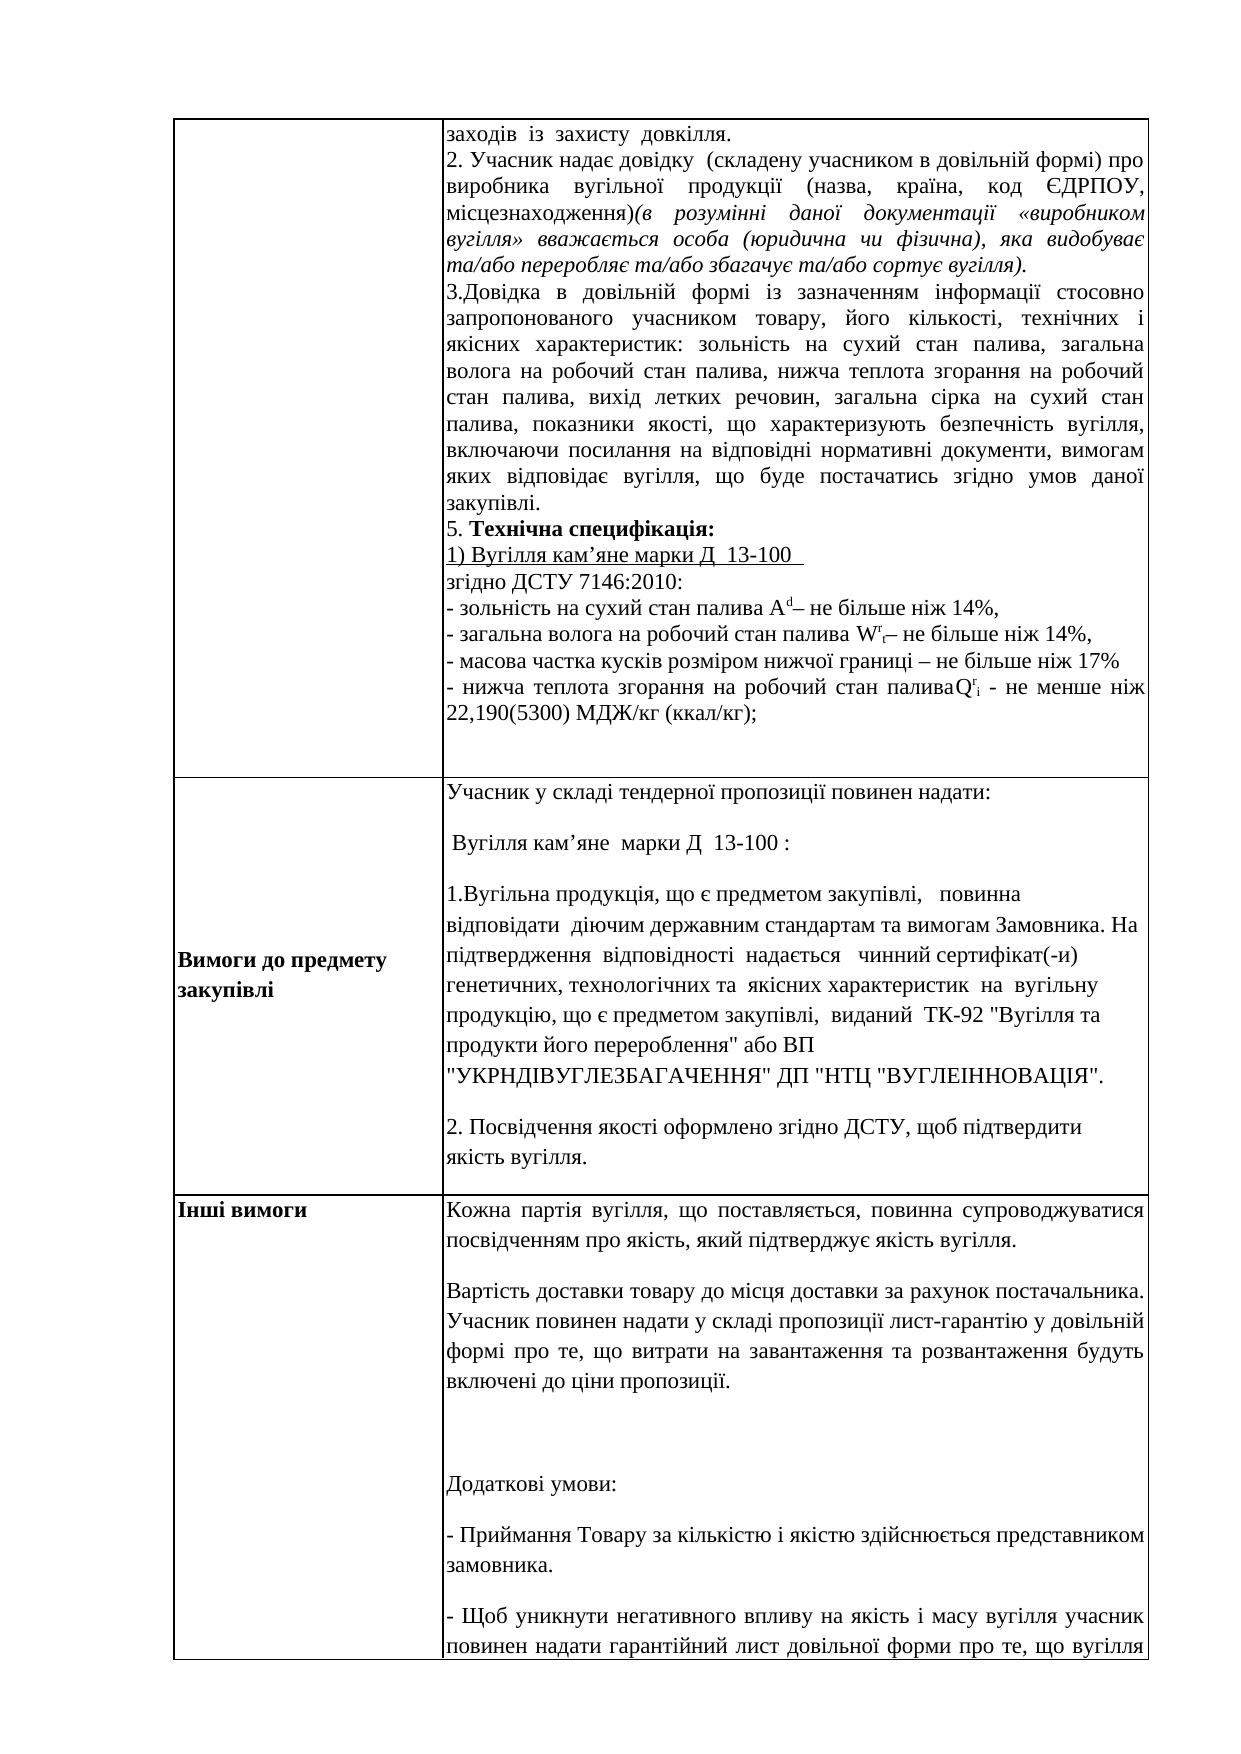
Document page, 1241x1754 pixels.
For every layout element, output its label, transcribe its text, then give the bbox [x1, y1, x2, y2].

table_cell Вимоги до предмету закупівлі [175, 778, 442, 1194]
table_cell Інші вимоги [175, 1196, 442, 1658]
table_cell Учасник у складі тендерної пропозиції повинен надати: Вугілля кам’яне марки Д 13-100 : 1.Вугільна продукція, що є предметом закупівлі, повинна відповідати діючим державним стандартам та вимогам Замовника. На підтвердження відповідності надається чинний сертифікат(-и) генетичних, технологічних та якісних характеристик на вугільну продукцію, що є предметом закупівлі, виданий ТК-92 "Вугілля та продукти його перероблення" або ВП "УКРНДІВУГЛЕЗБАГАЧЕННЯ" ДП "НТЦ "ВУГЛЕІННОВАЦІЯ". 2. Посвідчення якості оформлено згідно ДСТУ, щоб підтвердити якість вугілля. [444, 778, 1148, 1194]
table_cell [444, 120, 1148, 777]
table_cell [444, 1196, 1148, 1658]
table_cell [175, 120, 442, 777]
